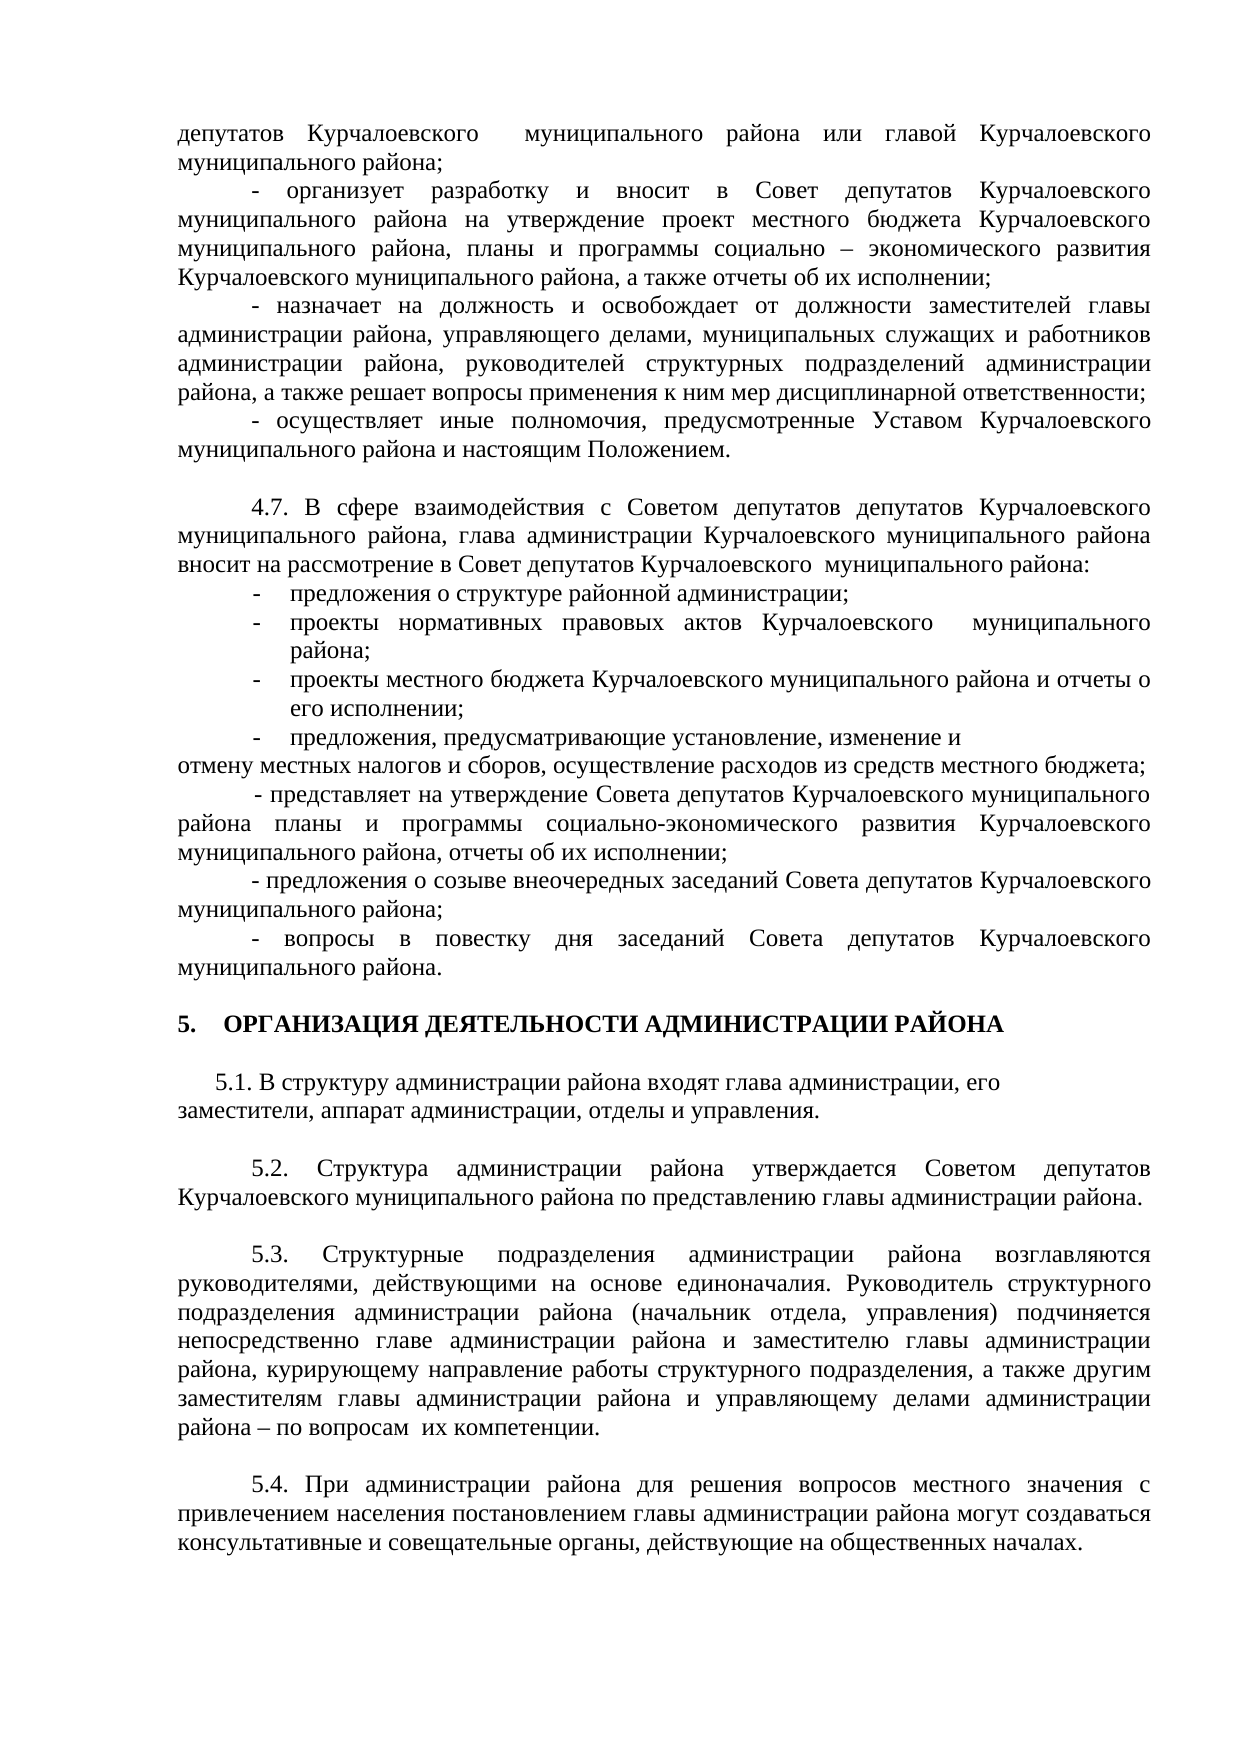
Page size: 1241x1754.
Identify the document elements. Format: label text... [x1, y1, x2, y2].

text - назначает на должность и освобождает от должности заместителей главы администрации района, управляющего делами, муниципальных служащих и работников администрации района, руководителей структурных подразделений администрации района, а также решает вопросы применения к ним мер дисциплинарной ответственности; [177, 291, 1152, 406]
text 5.1. В структуру администрации района входят глава администрации, его [215, 1067, 1152, 1096]
text 5.4. При администрации района для решения вопросов местного значения с привлечением населения постановлением главы администрации района могут создаваться консультативные и совещательные органы, действующие на общественных началах. [177, 1469, 1152, 1556]
text - осуществляет иные полномочия, предусмотренные Уставом Курчалоевского муниципального района и настоящим Положением. [177, 406, 1152, 463]
text отмену местных налогов и сборов, осуществление расходов из средств местного бюджета; [177, 751, 1152, 779]
text - вопросы в повестку дня заседаний Совета депутатов Курчалоевского муниципального района. [177, 923, 1152, 981]
text 4.7. В сфере взаимодействия с Советом депутатов депутатов Курчалоевского муниципального района, глава администрации Курчалоевского муниципального района вносит на рассмотрение в Совет депутатов Курчалоевского муниципального района: [177, 492, 1152, 578]
text - организует разработку и вносит в Совет депутатов Курчалоевского муниципального района на утверждение проект местного бюджета Курчалоевского муниципального района, планы и программы социально – экономического развития Курчалоевского муниципального района, а также отчеты об их исполнении; [177, 176, 1152, 291]
list предложения о структуре районной администрации; [252, 578, 1152, 607]
text заместители, аппарат администрации, отделы и управления. [177, 1096, 1152, 1124]
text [177, 118, 1152, 176]
text - предложения о созыве внеочередных заседаний Совета депутатов Курчалоевского муниципального района; [177, 866, 1152, 923]
list проекты нормативных правовых актов Курчалоевского муниципального района; [252, 607, 1152, 664]
text 5.3. Структурные подразделения администрации района возглавляются руководителями, действующими на основе единоначалия. Руководитель структурного подразделения администрации района (начальник отдела, управления) подчиняется непосредственно главе администрации района и заместителю главы администрации района, курирующему направление работы структурного подразделения, а также другим заместителям главы администрации района и управляющему делами администрации района – по вопросам их компетенции. [177, 1239, 1152, 1441]
list проекты местного бюджета Курчалоевского муниципального района и отчеты о его исполнении; [252, 664, 1152, 722]
text - представляет на утверждение Совета депутатов Курчалоевского муниципального района планы и программы социально-экономического развития Курчалоевского муниципального района, отчеты об их исполнении; [177, 779, 1152, 866]
text 5.2. Структура администрации района утверждается Советом депутатов Курчалоевского муниципального района по представлению главы администрации района. [177, 1153, 1152, 1211]
list ОРГАНИЗАЦИЯ ДЕЯТЕЛЬНОСТИ АДМИНИСТРАЦИИ РАЙОНА [177, 1009, 1152, 1038]
list предложения, предусматривающие установление, изменение и [252, 722, 1152, 751]
